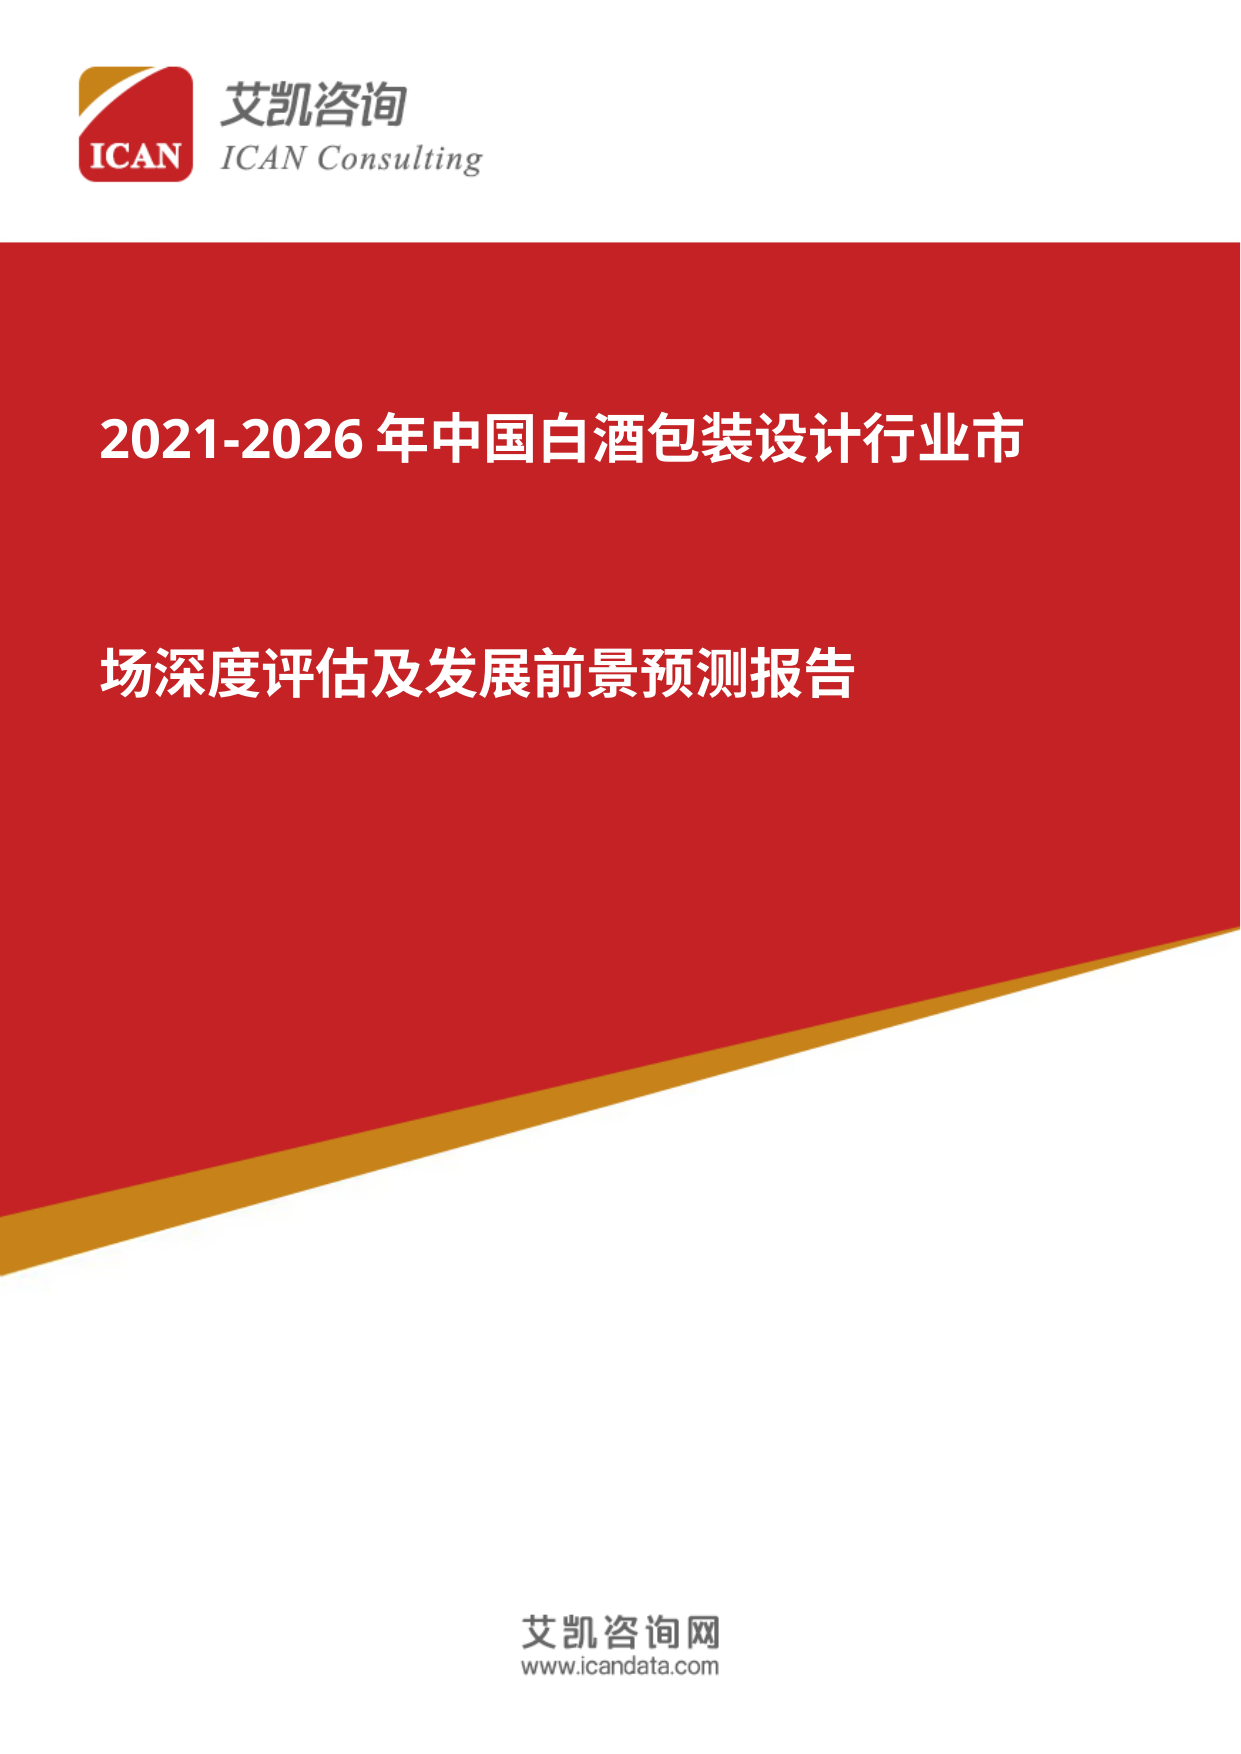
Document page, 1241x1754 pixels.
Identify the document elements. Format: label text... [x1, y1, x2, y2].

picture [0, 5, 1241, 1754]
subtitle 2021-2026年中国白酒包装设计行业市场深度评估及发展前景预测报告 [99, 386, 1053, 718]
